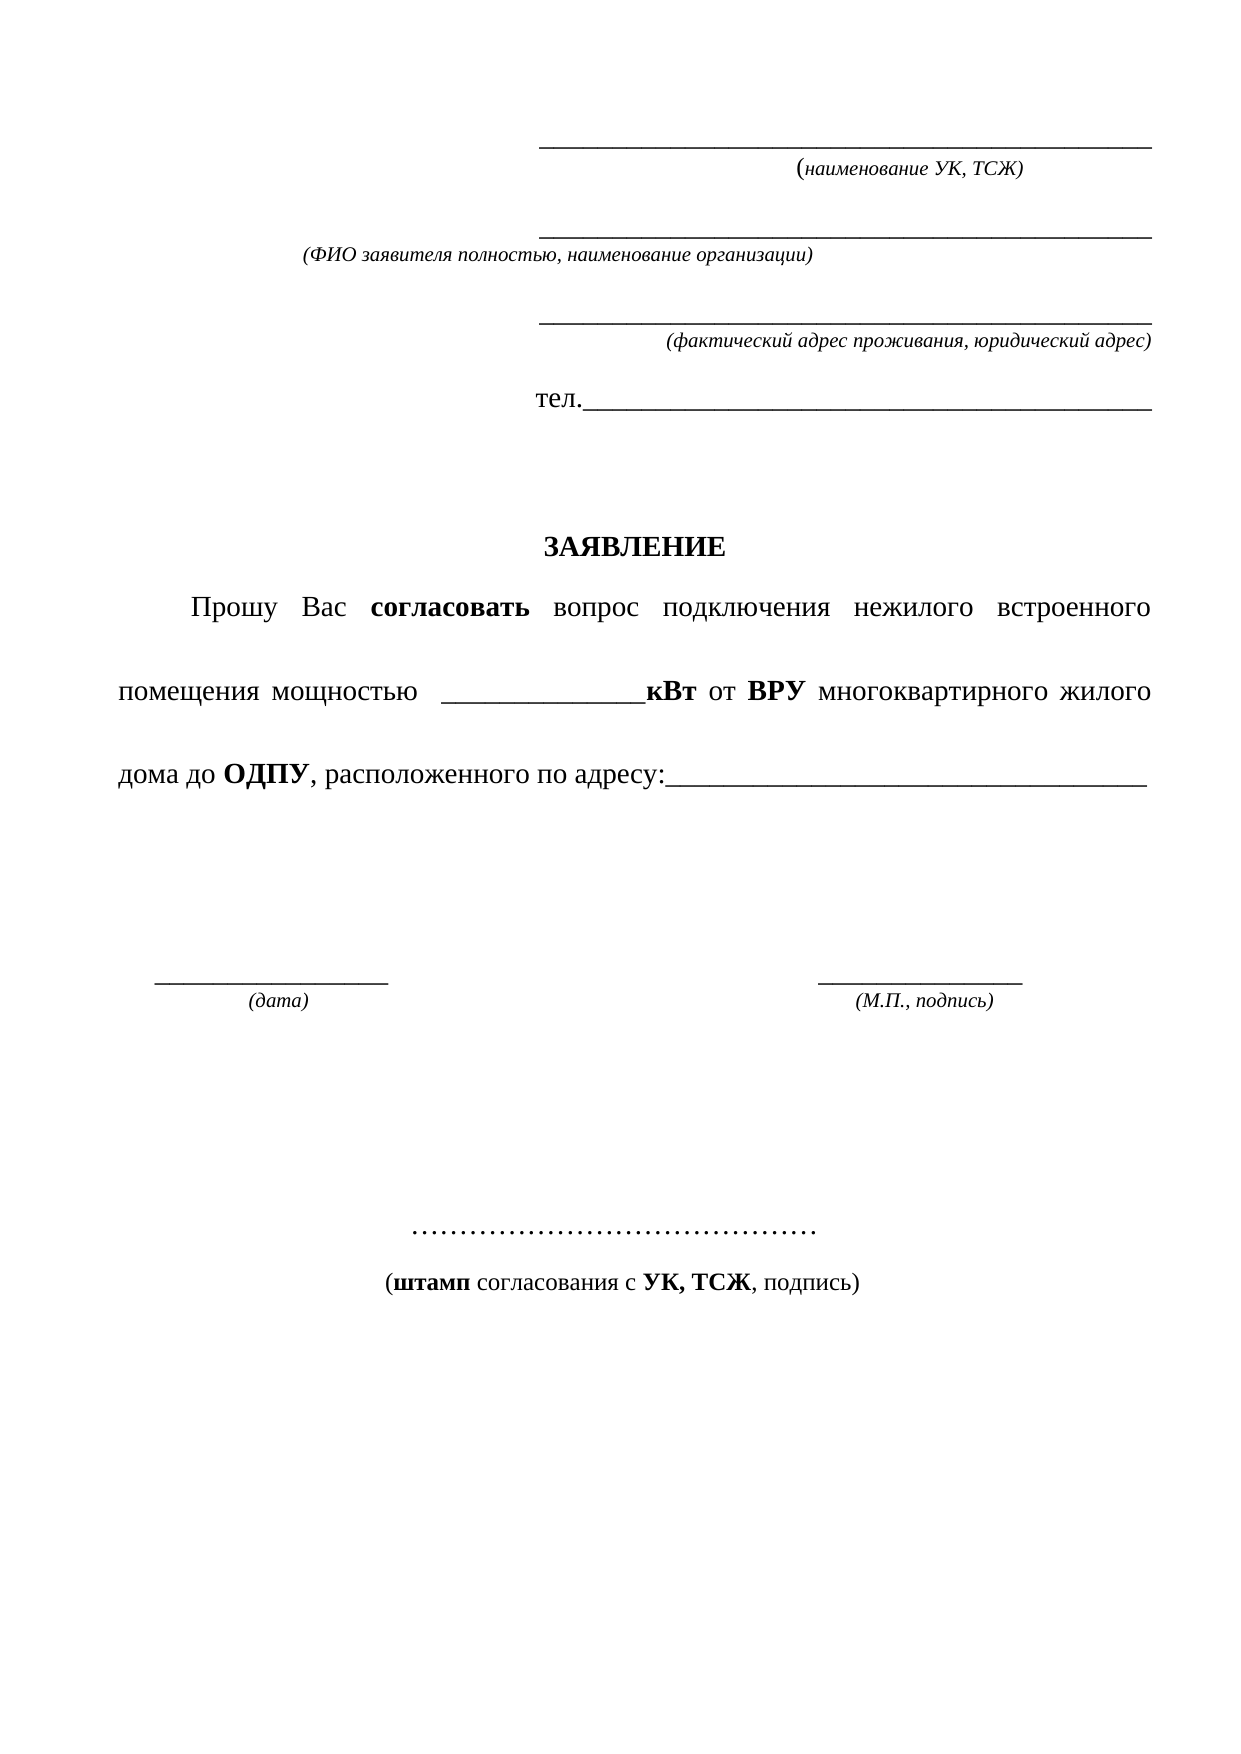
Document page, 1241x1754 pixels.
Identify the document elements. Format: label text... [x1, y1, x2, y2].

text тел._______________________________________ [118, 352, 1152, 413]
text …………………………………… [118, 1207, 1152, 1241]
text __________________________________________ [118, 118, 1152, 152]
text (фактический адрес проживания, юридический адрес) [118, 328, 1152, 352]
text (дата) (М.П., подпись) [118, 988, 1152, 1012]
text __________________________________________ [118, 294, 1152, 328]
text ЗАЯВЛЕНИЕ [118, 529, 1152, 563]
text Прошу Вас согласовать вопрос подключения нежилого встроенного помещения мощностью ______________кВт от ВРУ многоквартирного жилого дома до ОДПУ, расположенного по адресу:_________________________________ [118, 589, 1152, 790]
text ________________ ______________ [118, 954, 1152, 988]
text (ФИО заявителя полностью, наименование организации) [118, 242, 1152, 294]
text __________________________________________ [118, 208, 1152, 242]
text (штамп согласования с УК, ТСЖ, подпись) [118, 1267, 1152, 1296]
text (наименование УК, ТСЖ) [118, 152, 1152, 208]
